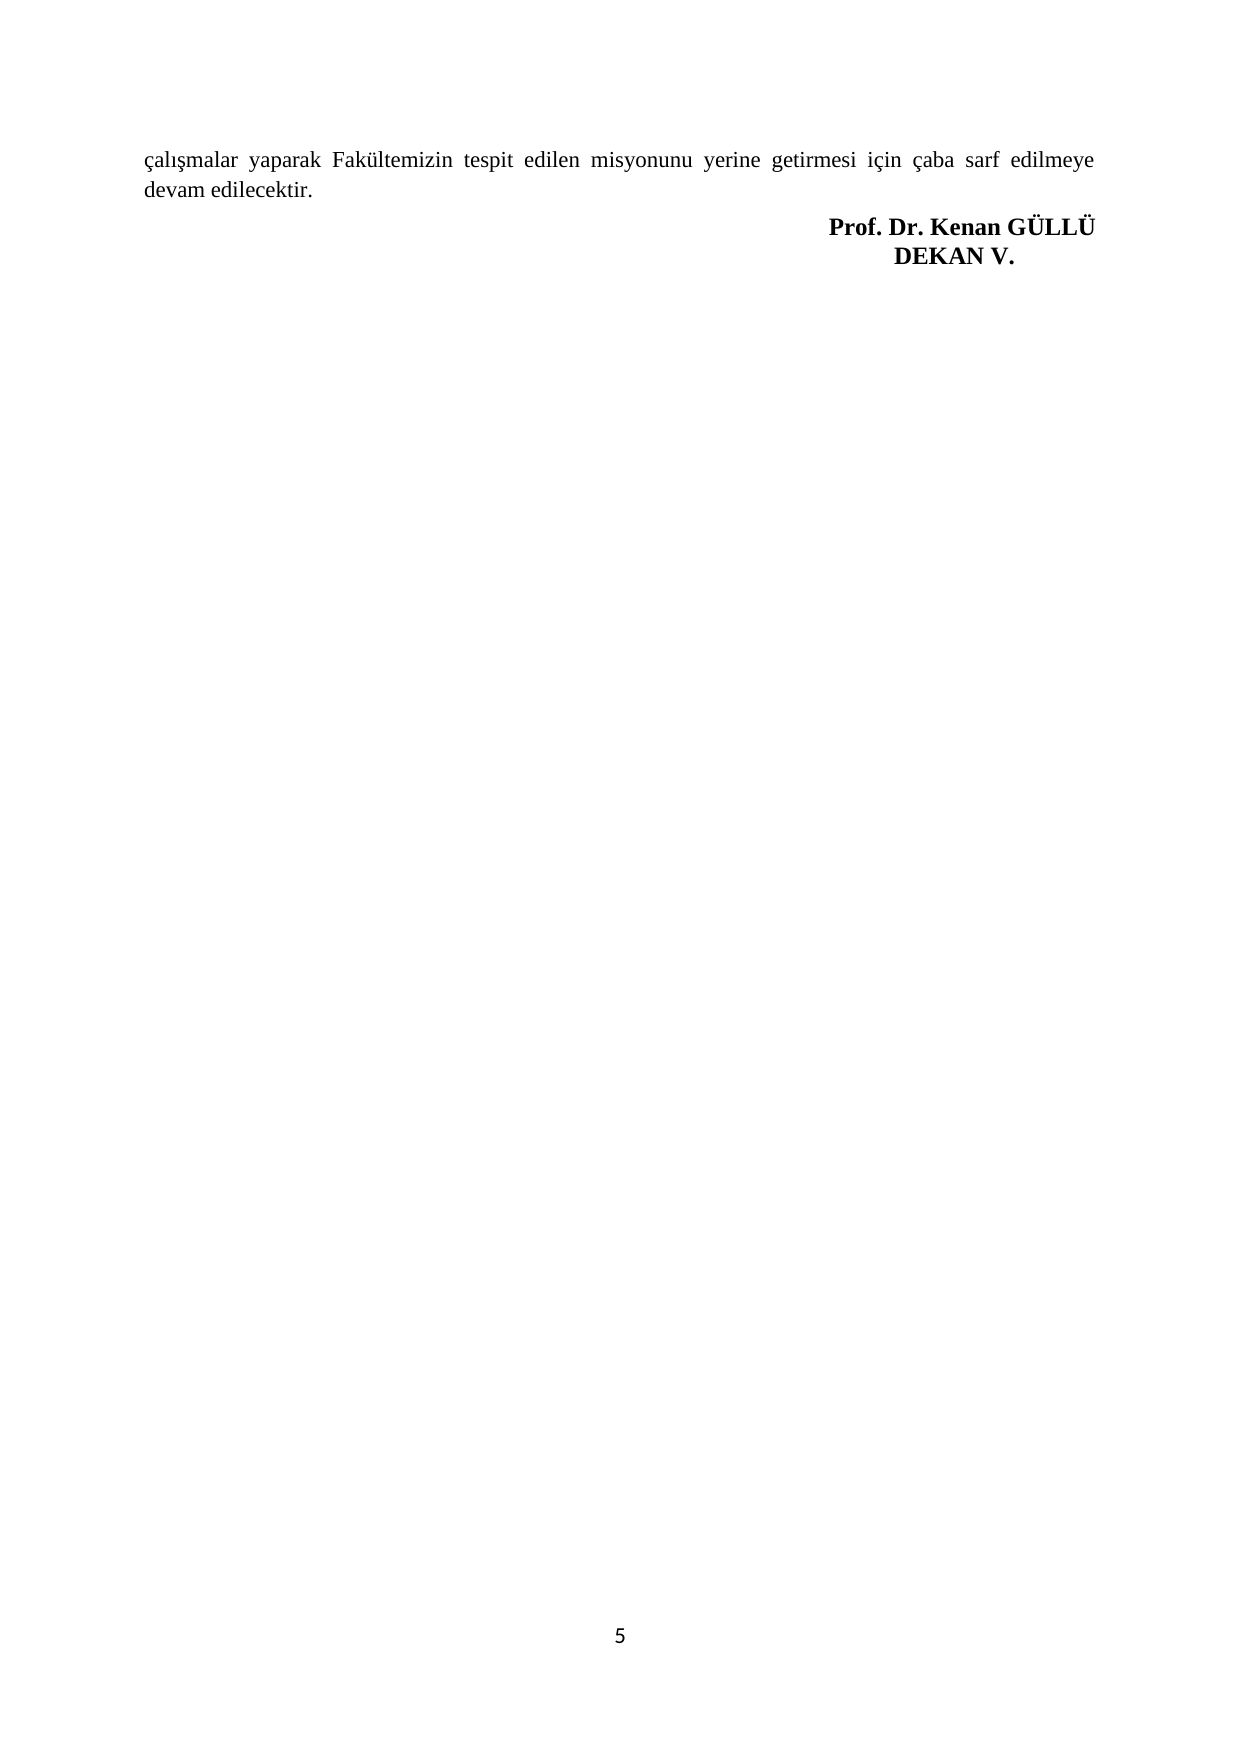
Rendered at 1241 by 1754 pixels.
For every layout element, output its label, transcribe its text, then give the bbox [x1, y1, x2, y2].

text Prof. Dr. Kenan GÜLLÜ [144, 212, 1096, 241]
text DEKAN V. [144, 241, 1096, 270]
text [144, 146, 1096, 202]
